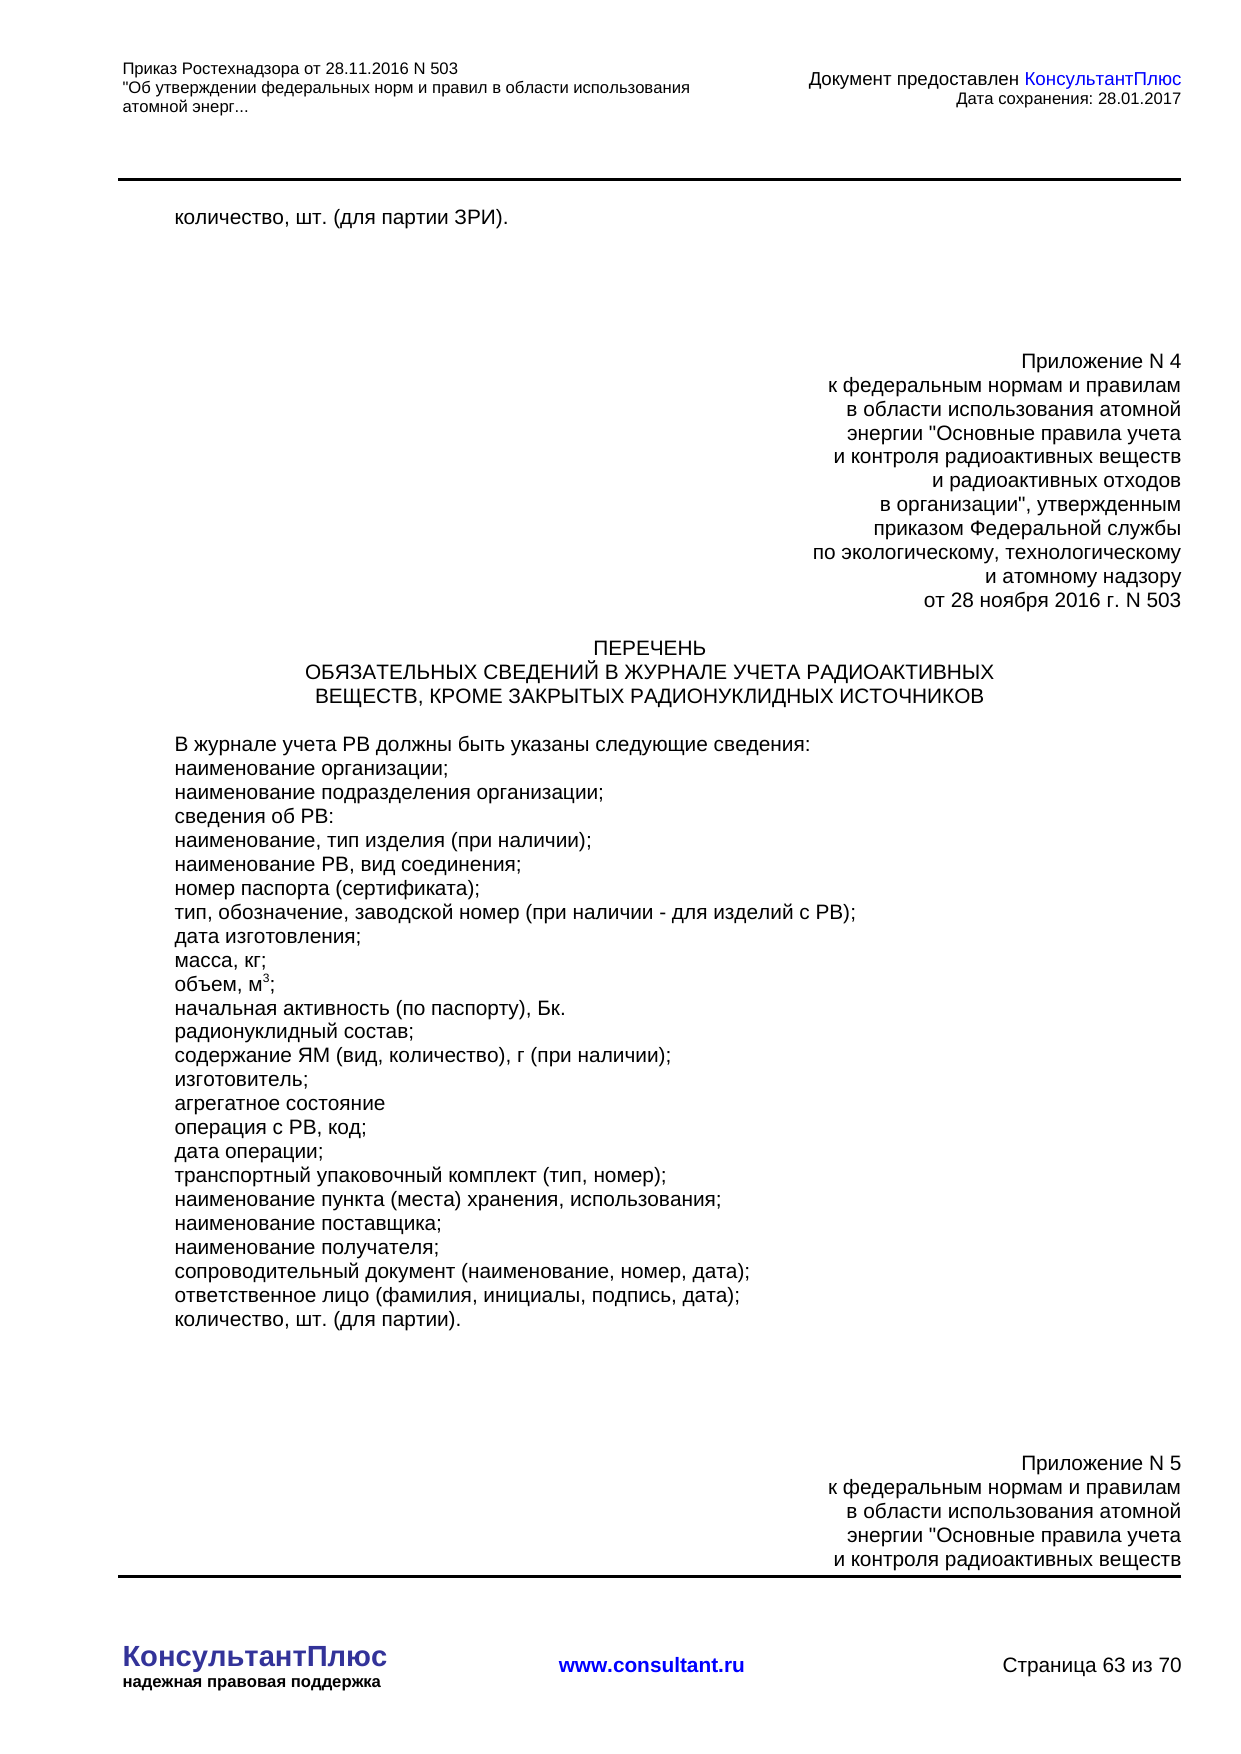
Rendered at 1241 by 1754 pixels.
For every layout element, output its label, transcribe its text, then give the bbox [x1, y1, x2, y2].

text содержание ЯМ (вид, количество), г (при наличии); [118, 1043, 1181, 1067]
text и контроля радиоактивных веществ [118, 1546, 1181, 1570]
text дата изготовления; [118, 923, 1181, 947]
text ОБЯЗАТЕЛЬНЫХ СВЕДЕНИЙ В ЖУРНАЛЕ УЧЕТА РАДИОАКТИВНЫХ [118, 660, 1181, 684]
text в области использования атомной [118, 1498, 1181, 1522]
text транспортный упаковочный комплект (тип, номер); [118, 1163, 1181, 1187]
text в организации", утвержденным [118, 492, 1181, 516]
text начальная активность (по паспорту), Бк. [118, 995, 1181, 1019]
text к федеральным нормам и правилам [118, 1474, 1181, 1498]
text количество, шт. (для партии). [118, 1307, 1181, 1331]
text дата операции; [118, 1139, 1181, 1163]
text энергии "Основные правила учета [118, 420, 1181, 444]
text изготовитель; [118, 1067, 1181, 1091]
text энергии "Основные правила учета [118, 1522, 1181, 1546]
text наименование подразделения организации; [118, 780, 1181, 804]
text наименование пункта (места) хранения, использования; [118, 1187, 1181, 1211]
text ВЕЩЕСТВ, КРОМЕ ЗАКРЫТЫХ РАДИОНУКЛИДНЫХ ИСТОЧНИКОВ [118, 684, 1181, 708]
text приказом Федеральной службы [118, 516, 1181, 540]
text радионуклидный состав; [118, 1019, 1181, 1043]
text операция с РВ, код; [118, 1115, 1181, 1139]
text объем, м3; [118, 971, 1181, 995]
text по экологическому, технологическому [118, 540, 1181, 564]
text и радиоактивных отходов [118, 468, 1181, 492]
text количество, шт. (для партии ЗРИ). [118, 205, 1181, 229]
text наименование РВ, вид соединения; [118, 852, 1181, 876]
text к федеральным нормам и правилам [118, 372, 1181, 396]
text от 28 ноября 2016 г. N 503 [118, 588, 1181, 612]
text номер паспорта (сертификата); [118, 876, 1181, 899]
text наименование поставщика; [118, 1211, 1181, 1235]
text Приложение N 5 [118, 1451, 1181, 1474]
text и атомному надзору [118, 564, 1181, 588]
text и контроля радиоактивных веществ [118, 444, 1181, 468]
text ответственное лицо (фамилия, инициалы, подпись, дата); [118, 1283, 1181, 1307]
text ПЕРЕЧЕНЬ [118, 636, 1181, 660]
text Приложение N 4 [118, 348, 1181, 372]
text сопроводительный документ (наименование, номер, дата); [118, 1259, 1181, 1283]
text наименование организации; [118, 756, 1181, 780]
text в области использования атомной [118, 396, 1181, 420]
text агрегатное состояние [118, 1091, 1181, 1115]
text тип, обозначение, заводской номер (при наличии - для изделий с РВ); [118, 899, 1181, 923]
text В журнале учета РВ должны быть указаны следующие сведения: [118, 732, 1181, 756]
text наименование, тип изделия (при наличии); [118, 828, 1181, 852]
text масса, кг; [118, 947, 1181, 971]
text наименование получателя; [118, 1235, 1181, 1259]
text сведения об РВ: [118, 804, 1181, 828]
